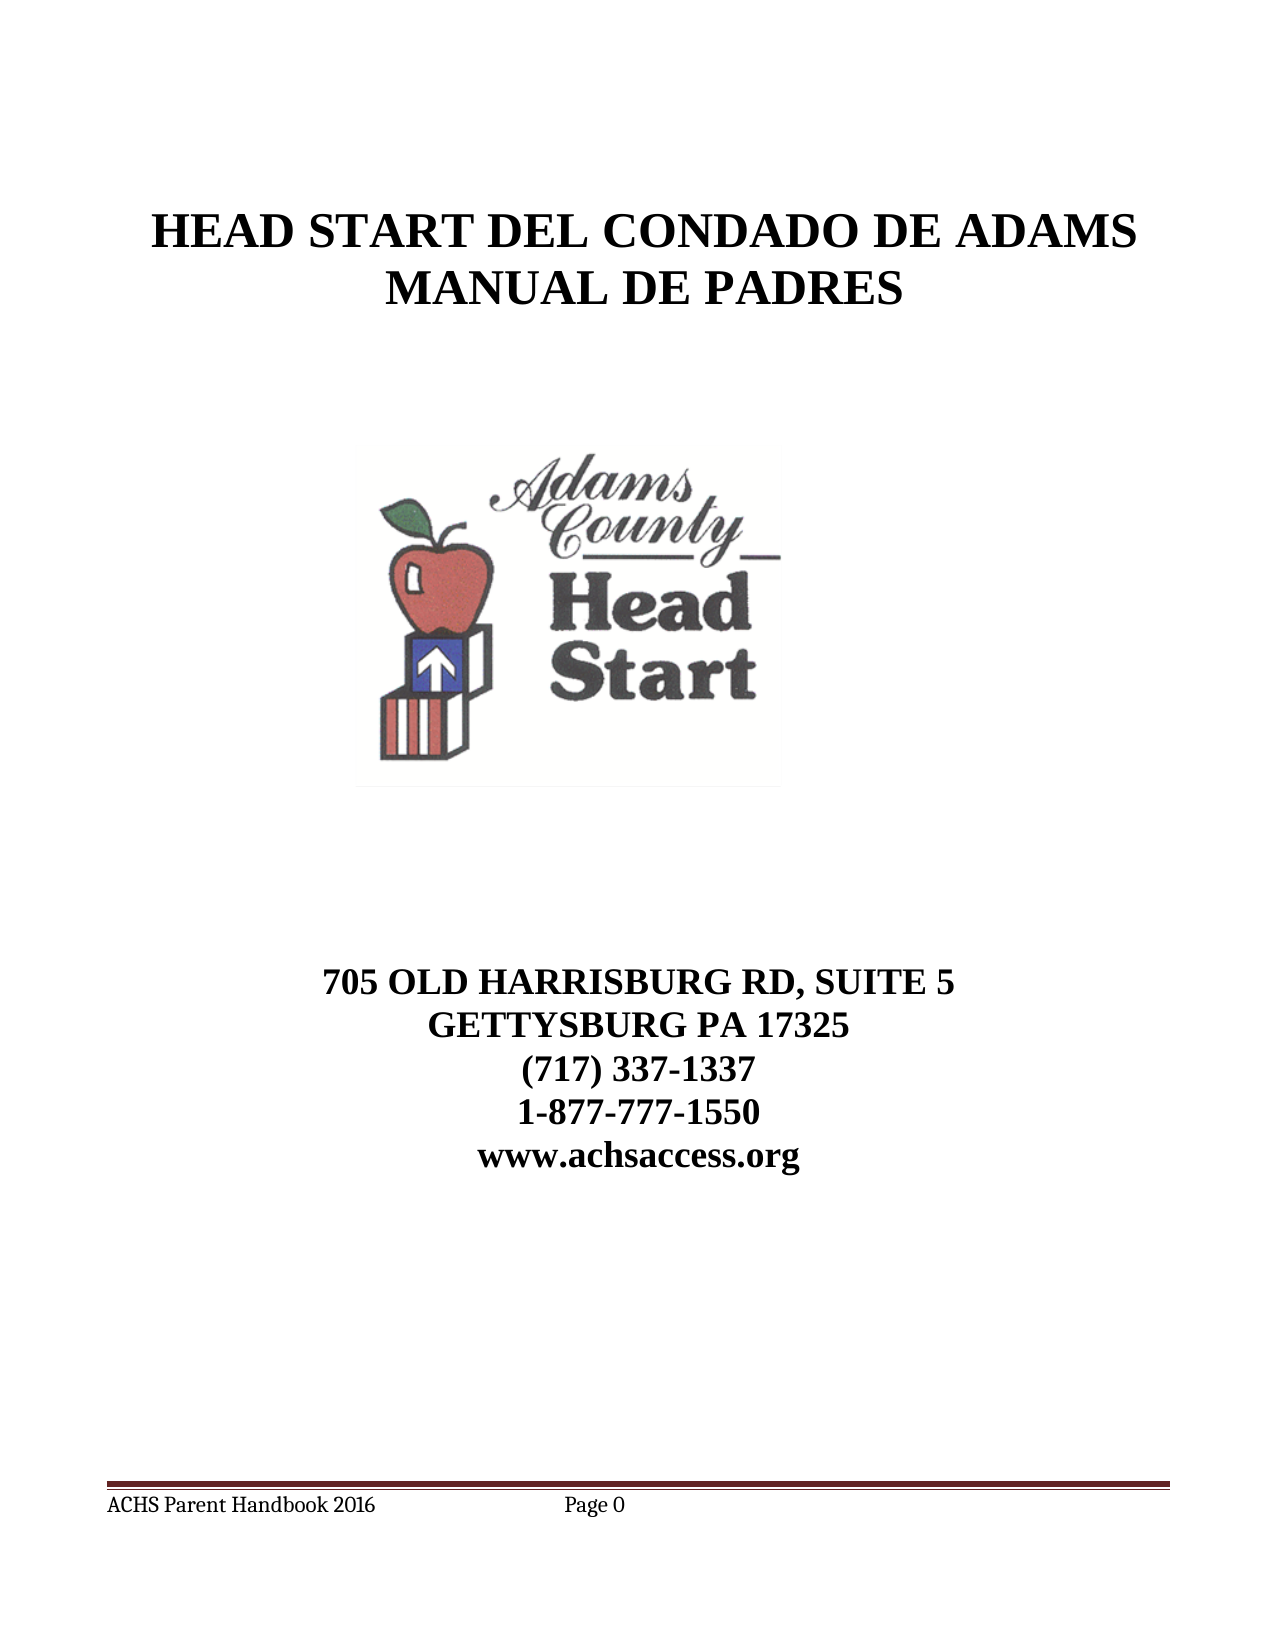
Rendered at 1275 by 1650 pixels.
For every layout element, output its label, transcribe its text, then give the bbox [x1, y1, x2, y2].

text GETTYSBURG PA 17325 [107, 1003, 1170, 1046]
text HEAD START DEL CONDADO DE ADAMS [107, 201, 1170, 258]
text www.achsaccess.org [107, 1132, 1170, 1175]
text 1-877-777-1550 [107, 1089, 1170, 1132]
text MANUAL DE PADRES [107, 258, 1170, 316]
picture [355, 445, 1034, 788]
text 705 OLD HARRISBURG RD, SUITE 5 [107, 960, 1170, 1003]
text (717) 337-1337 [107, 1046, 1170, 1089]
